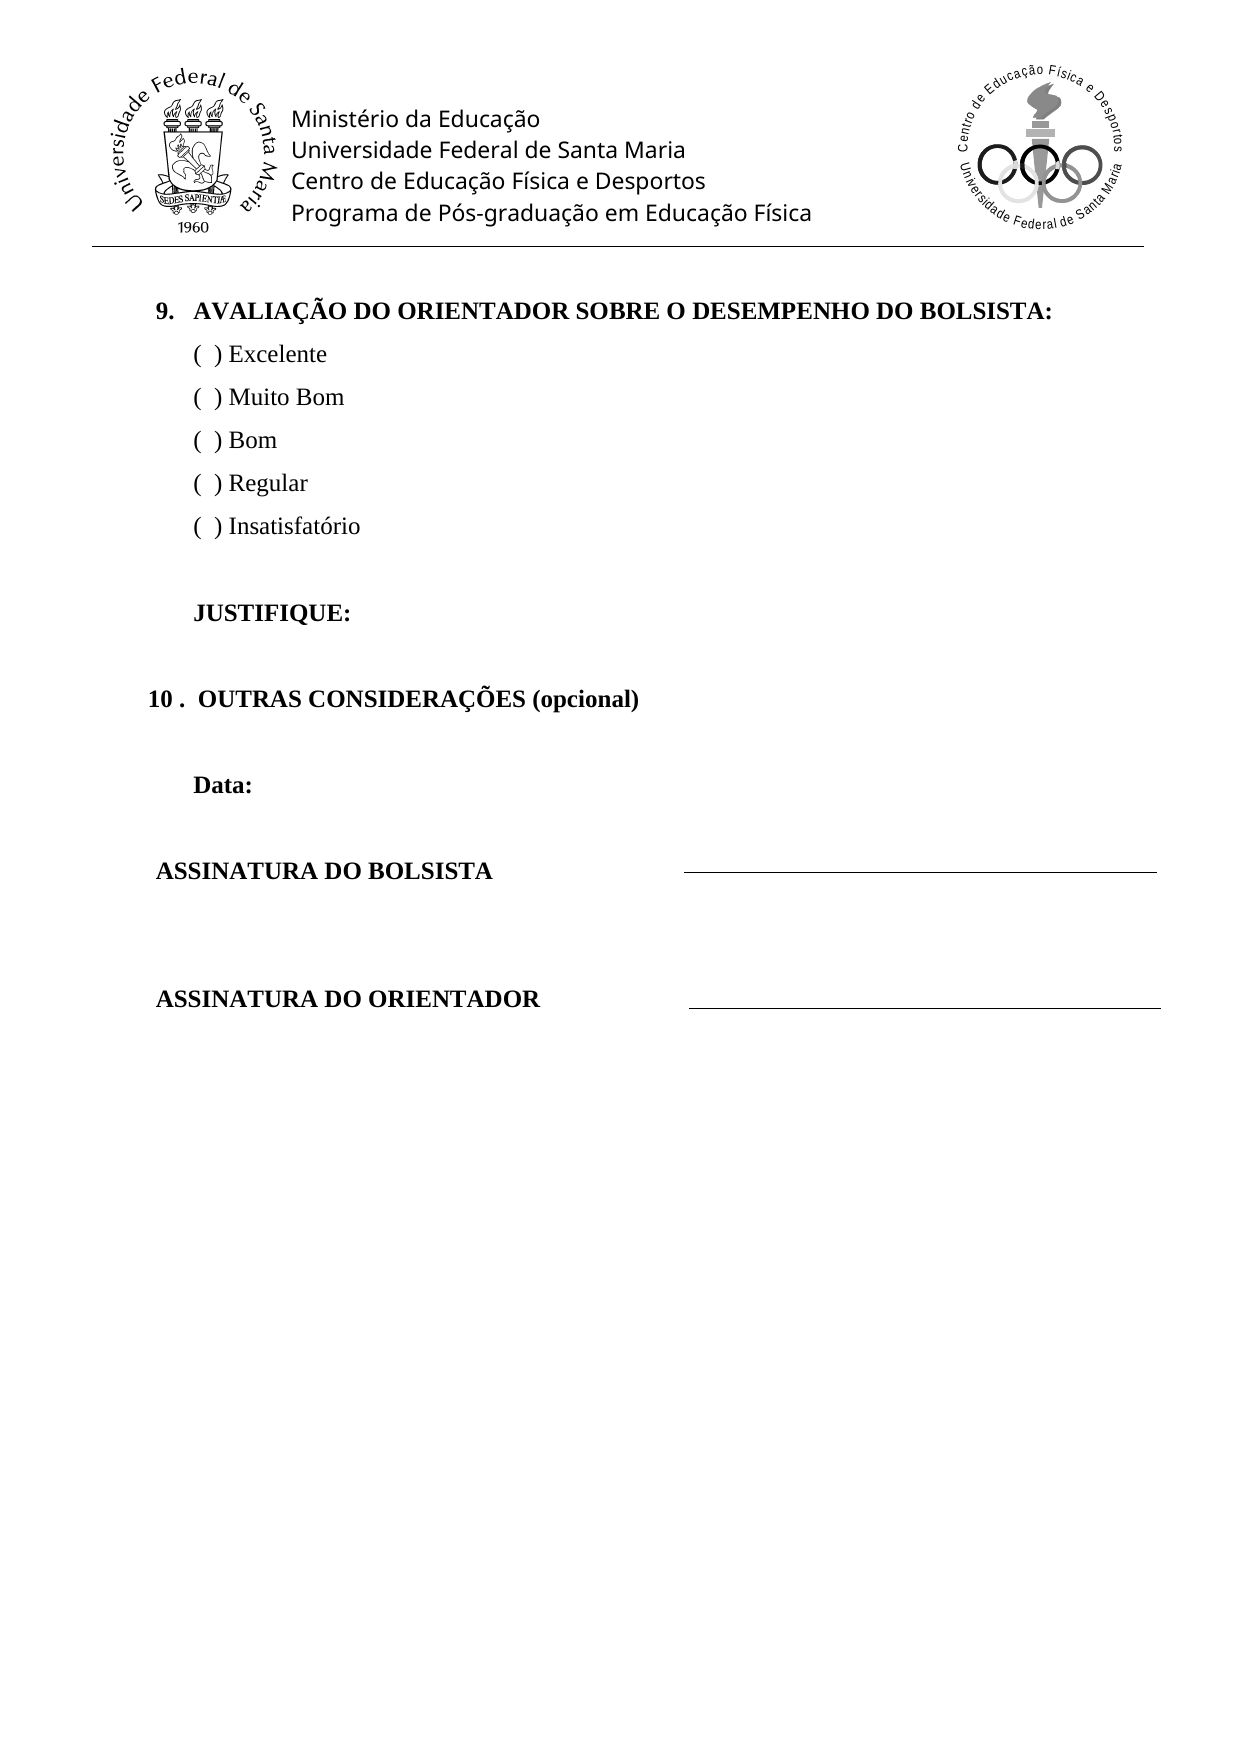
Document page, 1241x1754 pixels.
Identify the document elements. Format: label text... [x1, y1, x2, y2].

list AVALIAÇÃO DO ORIENTADOR SOBRE O DESEMPENHO DO BOLSISTA: [156, 296, 1137, 324]
text ( ) Muito Bom [193, 382, 1137, 411]
text ( ) Insatisfatório [193, 511, 1137, 540]
text ASSINATURA DO BOLSISTA [156, 856, 1137, 885]
text ( ) Bom [193, 425, 1137, 454]
text ASSINATURA DO ORIENTADOR [156, 984, 1137, 1013]
text ( ) Regular [193, 468, 1137, 497]
text Data: [193, 770, 1137, 799]
text JUSTIFIQUE: [193, 598, 1137, 626]
text 10 . OUTRAS CONSIDERAÇÕES (opcional) [118, 684, 1137, 713]
text ( ) Excelente [193, 339, 1137, 368]
